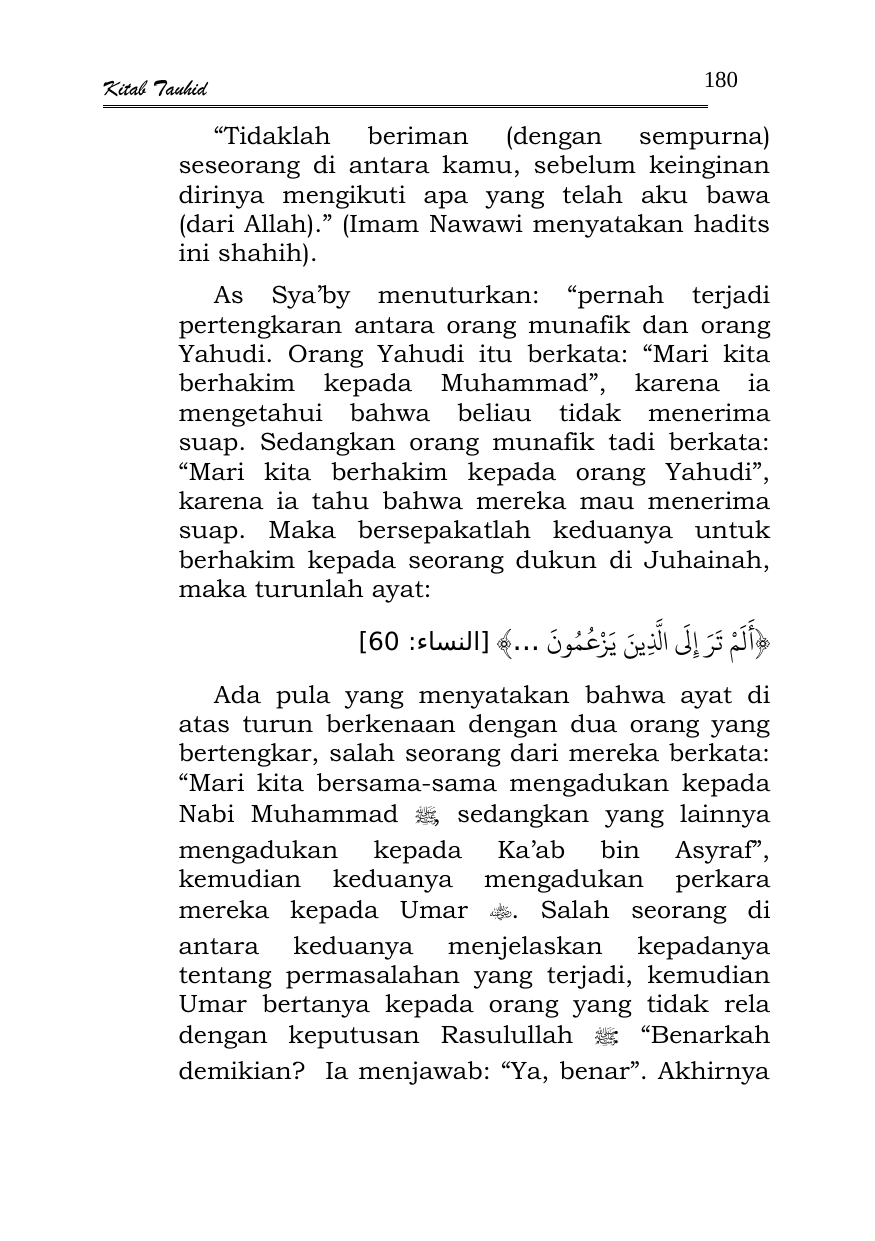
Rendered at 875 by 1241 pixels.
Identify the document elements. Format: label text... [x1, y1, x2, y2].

text ﴿أَلَمْ تَرَ إِلَى الَّذِينَ يَزْعُمُونَ ...﴾ [النساء: 60] [103, 616, 771, 667]
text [178, 679, 771, 1086]
text As Sya’by menuturkan: “pernah terjadi pertengkaran antara orang munafik dan orang Yahudi. Orang Yahudi itu berkata: “Mari kita berhakim kepada Muhammad”, karena ia mengetahui bahwa beliau tidak menerima suap. Sedangkan orang munafik tadi berkata: “Mari kita berhakim kepada orang Yahudi”, karena ia tahu bahwa mereka mau menerima suap. Maka bersepakatlah keduanya untuk berhakim kepada seorang dukun di Juhainah, maka turunlah ayat: [178, 280, 771, 603]
text “Tidaklah beriman (dengan sempurna) seseorang di antara kamu, sebelum keinginan dirinya mengikuti apa yang telah aku bawa (dari Allah).” (Imam Nawawi menyatakan hadits ini shahih). [178, 121, 771, 268]
